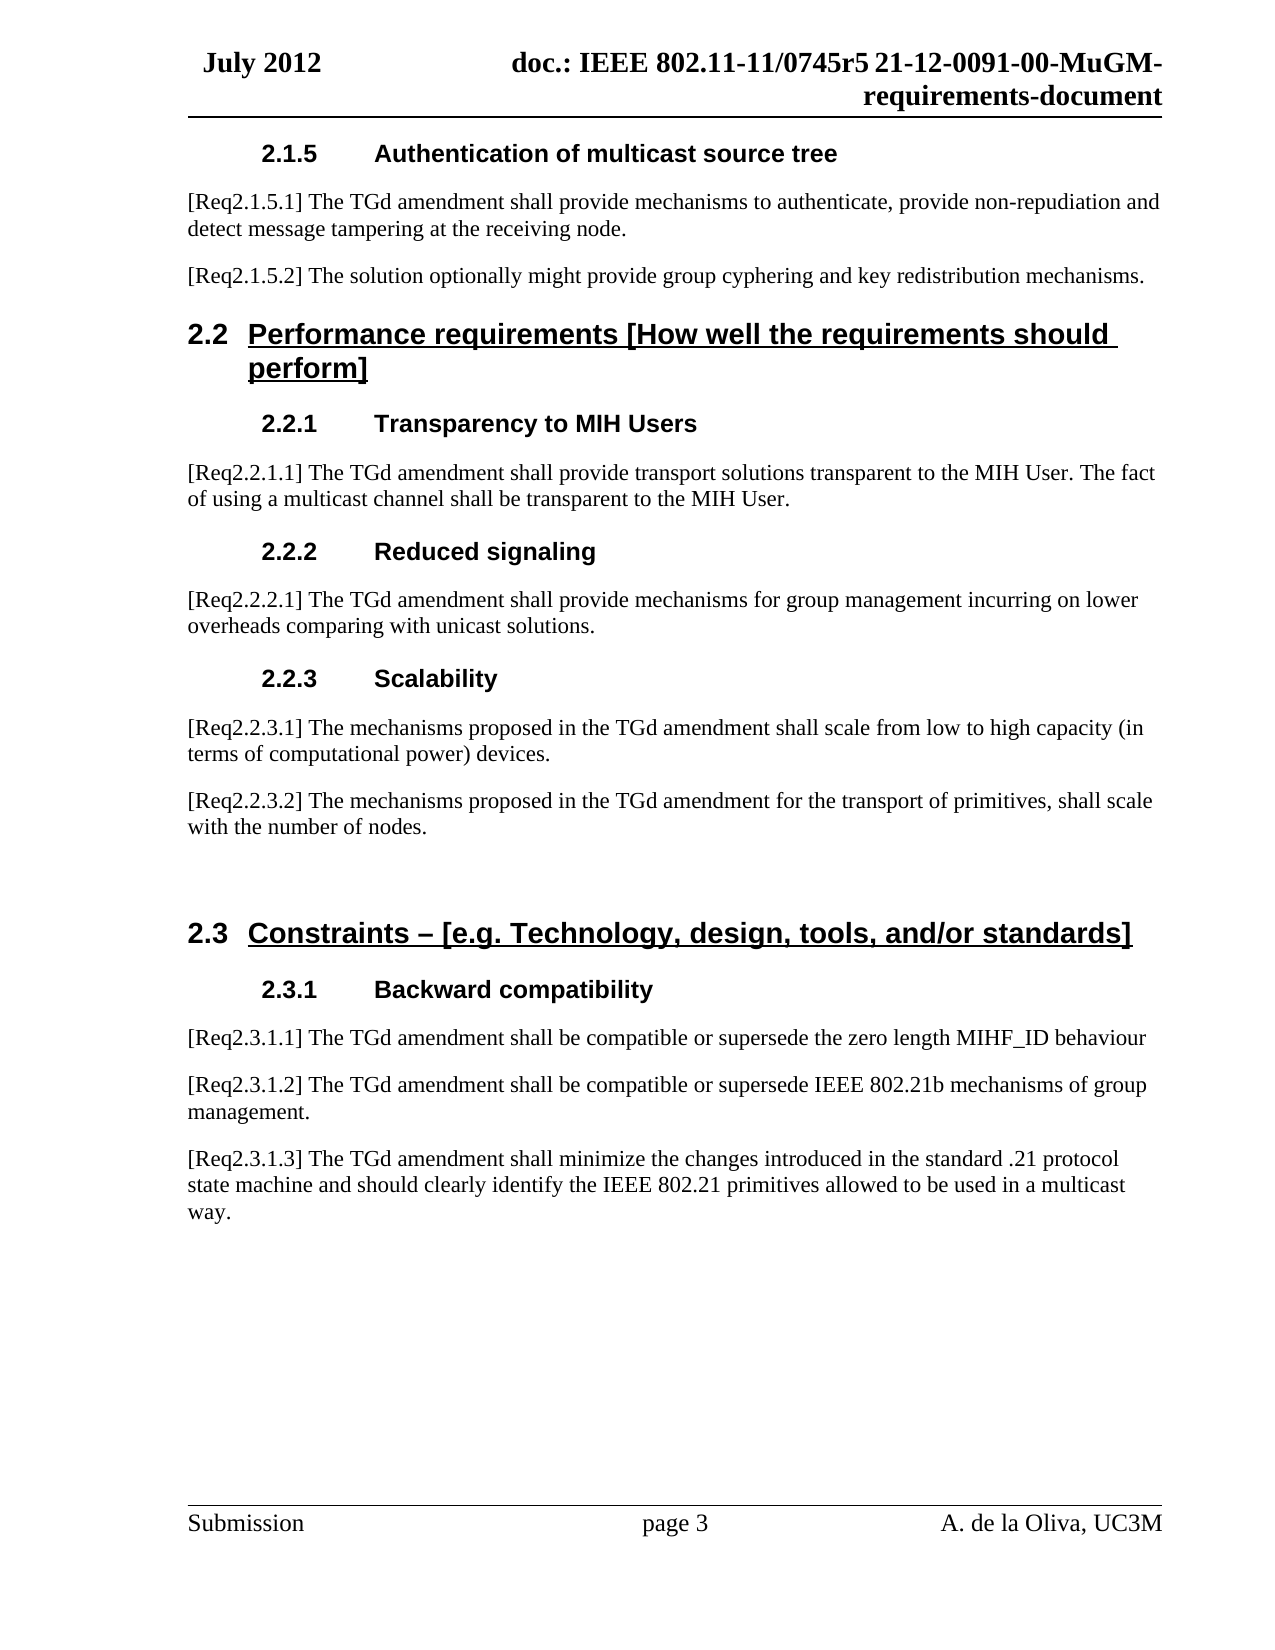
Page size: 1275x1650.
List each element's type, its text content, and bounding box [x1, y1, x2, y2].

text [Req2.3.1.2] The TGd amendment shall be compatible or supersede IEEE 802.21b mechanisms of group management. [187, 1071, 1162, 1124]
subtitle Authentication of multicast source tree [261, 139, 1162, 167]
text [Req2.3.1.3] The TGd amendment shall minimize the changes introduced in the standard .21 protocol state machine and should clearly identify the IEEE 802.21 primitives allowed to be used in a multicast way. [187, 1145, 1162, 1224]
subtitle Performance requirements [How well the requirements should perform] [187, 317, 1162, 384]
text [Req2.1.5.2] The solution optionally might provide group cyphering and key redistribution mechanisms. [187, 262, 1162, 288]
text [Req2.2.1.1] The TGd amendment shall provide transport solutions transparent to the MIH User. The fact of using a multicast channel shall be transparent to the MIH User. [187, 459, 1162, 512]
subtitle Constraints – [e.g. Technology, design, tools, and/or standards] [187, 916, 1162, 950]
text [Req2.3.1.1] The TGd amendment shall be compatible or supersede the zero length MIHF_ID behaviour [187, 1024, 1162, 1051]
subtitle Reduced signaling [261, 537, 1162, 565]
subtitle Backward compatibility [261, 975, 1162, 1003]
text [Req2.1.5.1] The TGd amendment shall provide mechanisms to authenticate, provide non-repudiation and detect message tampering at the receiving node. [187, 188, 1162, 241]
text [Req2.2.3.2] The mechanisms proposed in the TGd amendment for the transport of primitives, shall scale with the number of nodes. [187, 787, 1162, 840]
subtitle Transparency to MIH Users [261, 409, 1162, 438]
text [Req2.2.3.1] The mechanisms proposed in the TGd amendment shall scale from low to high capacity (in terms of computational power) devices. [187, 713, 1162, 766]
subtitle Scalability [261, 664, 1162, 693]
text [Req2.2.2.1] The TGd amendment shall provide mechanisms for group management incurring on lower overheads comparing with unicast solutions. [187, 586, 1162, 639]
